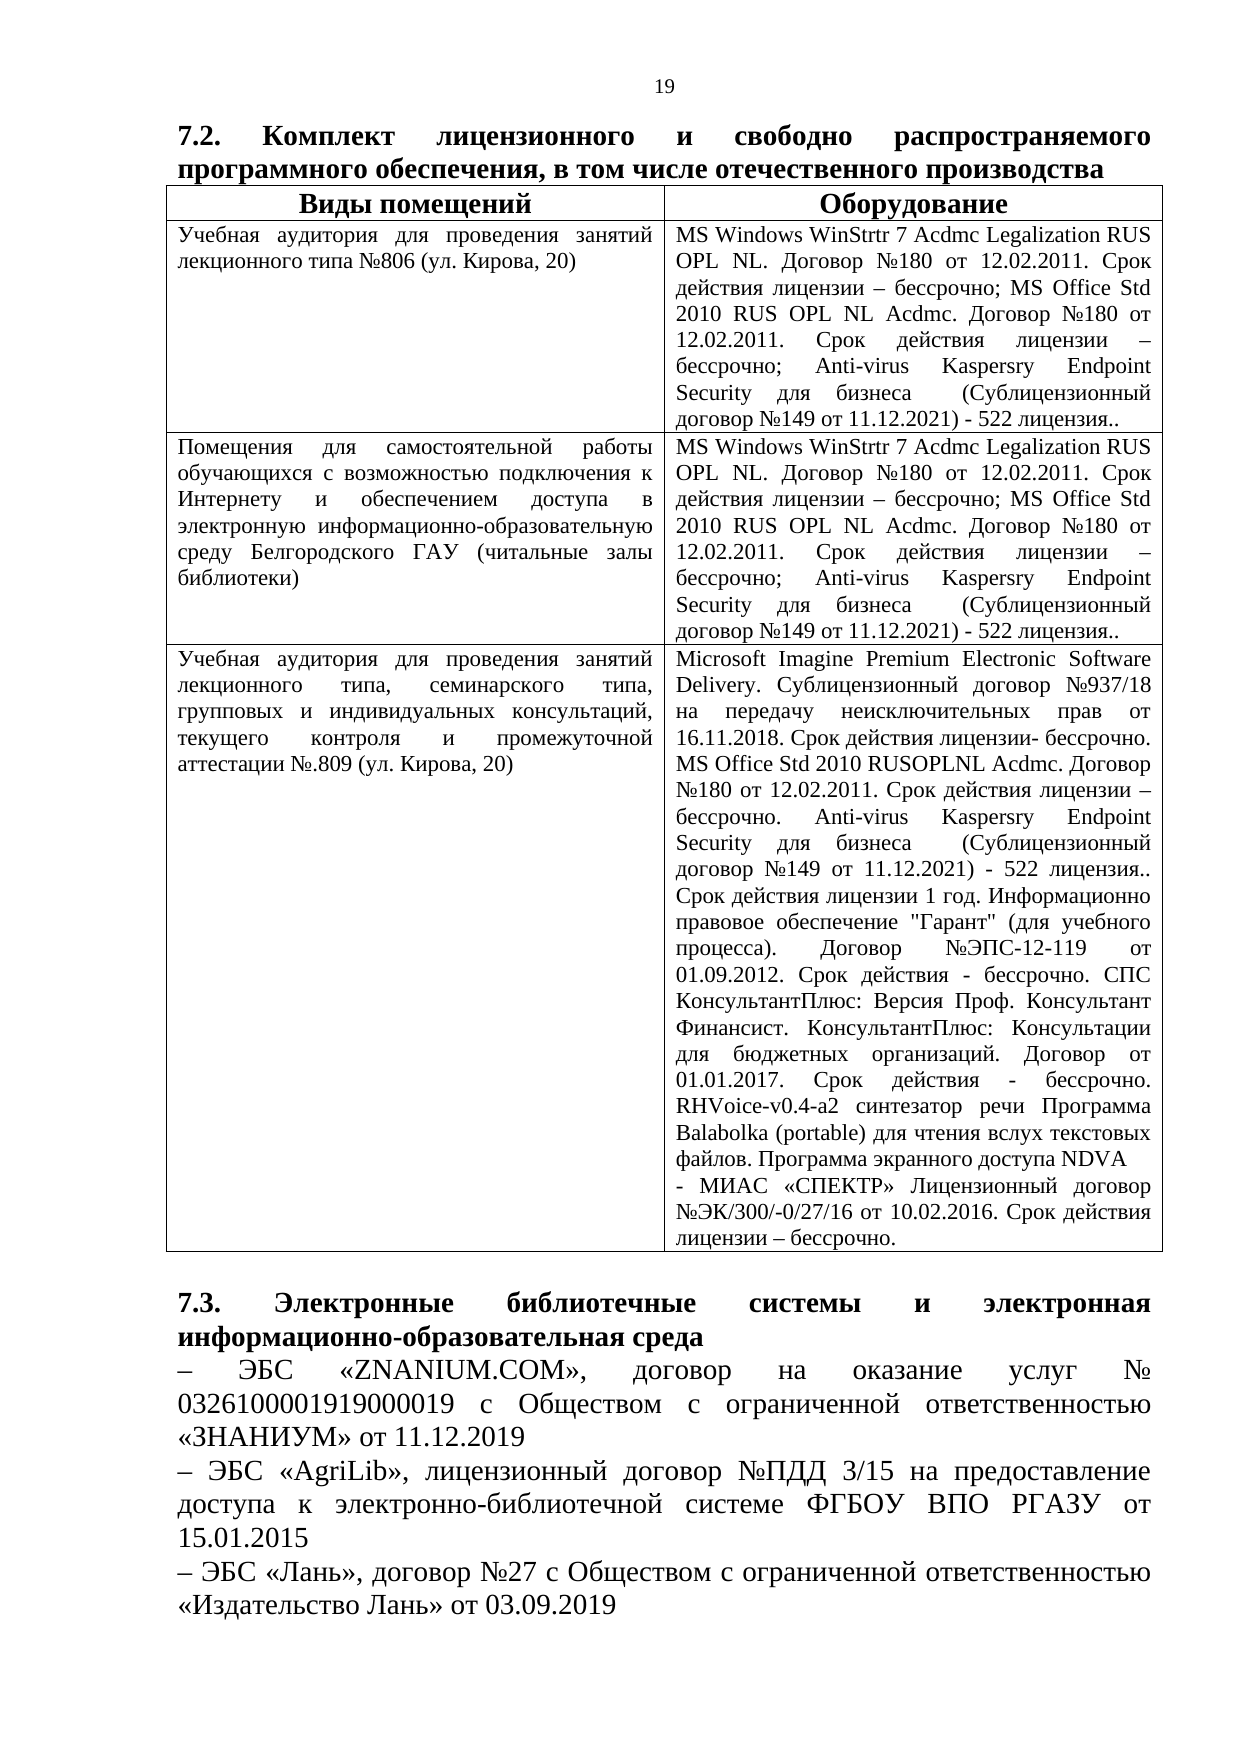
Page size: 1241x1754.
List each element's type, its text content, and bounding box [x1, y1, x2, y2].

text 7.3. Электронные библиотечные системы и электронная информационно-образовательная среда [177, 1285, 1152, 1352]
table_header Виды помещений [167, 186, 664, 220]
text – ЭБС «AgriLib», лицензионный договор №ПДД 3/15 на предоставление доступа к электронно-библиотечной системе ФГБОУ ВПО РГАЗУ от 15.01.2015 [177, 1453, 1152, 1554]
table_header Оборудование [665, 186, 1162, 220]
table_cell MS Windows WinStrtr 7 Acdmc Legalization RUS OPL NL. Договор №180 от 12.02.2011. Срок действия лицензии – бессрочно; MS Office Std 2010 RUS OPL NL Acdmc. Договор №180 от 12.02.2011. Срок действия лицензии – бессрочно; Anti-virus Kaspersry Endpoint Security для бизнеса (Сублицензионный договор №149 от 11.12.2021) - 522 лицензия.. [665, 433, 1162, 643]
table_cell MS Windows WinStrtr 7 Acdmc Legalization RUS OPL NL. Договор №180 от 12.02.2011. Срок действия лицензии – бессрочно; MS Office Std 2010 RUS OPL NL Acdmc. Договор №180 от 12.02.2011. Срок действия лицензии – бессрочно; Anti-virus Kaspersry Endpoint Security для бизнеса (Сублицензионный договор №149 от 11.12.2021) - 522 лицензия.. [665, 221, 1162, 432]
table_cell Учебная аудитория для проведения занятий лекционного типа, семинарского типа, групповых и индивидуальных консультаций, текущего контроля и промежуточной аттестации №.809 (ул. Кирова, 20) [167, 645, 664, 1251]
table_cell Microsoft Imagine Premium Electronic Software Delivery. Сублицензионный договор №937/18 на передачу неисключительных прав от 16.11.2018. Срок действия лицензии- бессрочно. MS Office Std 2010 RUSOPLNL Acdmc. Договор №180 от 12.02.2011. Срок действия лицензии – бессрочно. Anti-virus Kaspersry Endpoint Security для бизнеса (Сублицензионный договор №149 от 11.12.2021) - 522 лицензия.. Срок действия лицензии 1 год. Информационно правовое обеспечение "Гарант" (для учебного процесса). Договор №ЭПС-12-119 от 01.09.2012. Срок действия - бессрочно. СПС КонсультантПлюс: Версия Проф. Консультант Финансист. КонсультантПлюс: Консультации для бюджетных организаций. Договор от 01.01.2017. Срок действия - бессрочно. RHVoice-v0.4-a2 синтезатор речи Программа Balabolka (portable) для чтения вслух текстовых файлов. Программа экранного доступа NDVA - МИАС «СПЕКТР» Лицензионный договор №ЭК/300/-0/27/16 от 10.02.2016. Срок действия лицензии – бессрочно. [665, 645, 1162, 1251]
text – ЭБС «Лань», договор №27 с Обществом с ограниченной ответственностью «Издательство Лань» от 03.09.2019 [177, 1554, 1152, 1621]
table_cell Учебная аудитория для проведения занятий лекционного типа №806 (ул. Кирова, 20) [167, 221, 664, 432]
text – ЭБС «ZNANIUM.COM», договор на оказание услуг № 0326100001919000019 с Обществом с ограниченной ответственностью «ЗНАНИУМ» от 11.12.2019 [177, 1352, 1152, 1453]
text 7.2. Комплект лицензионного и свободно распространяемого программного обеспечения, в том числе отечественного производства [177, 118, 1152, 185]
